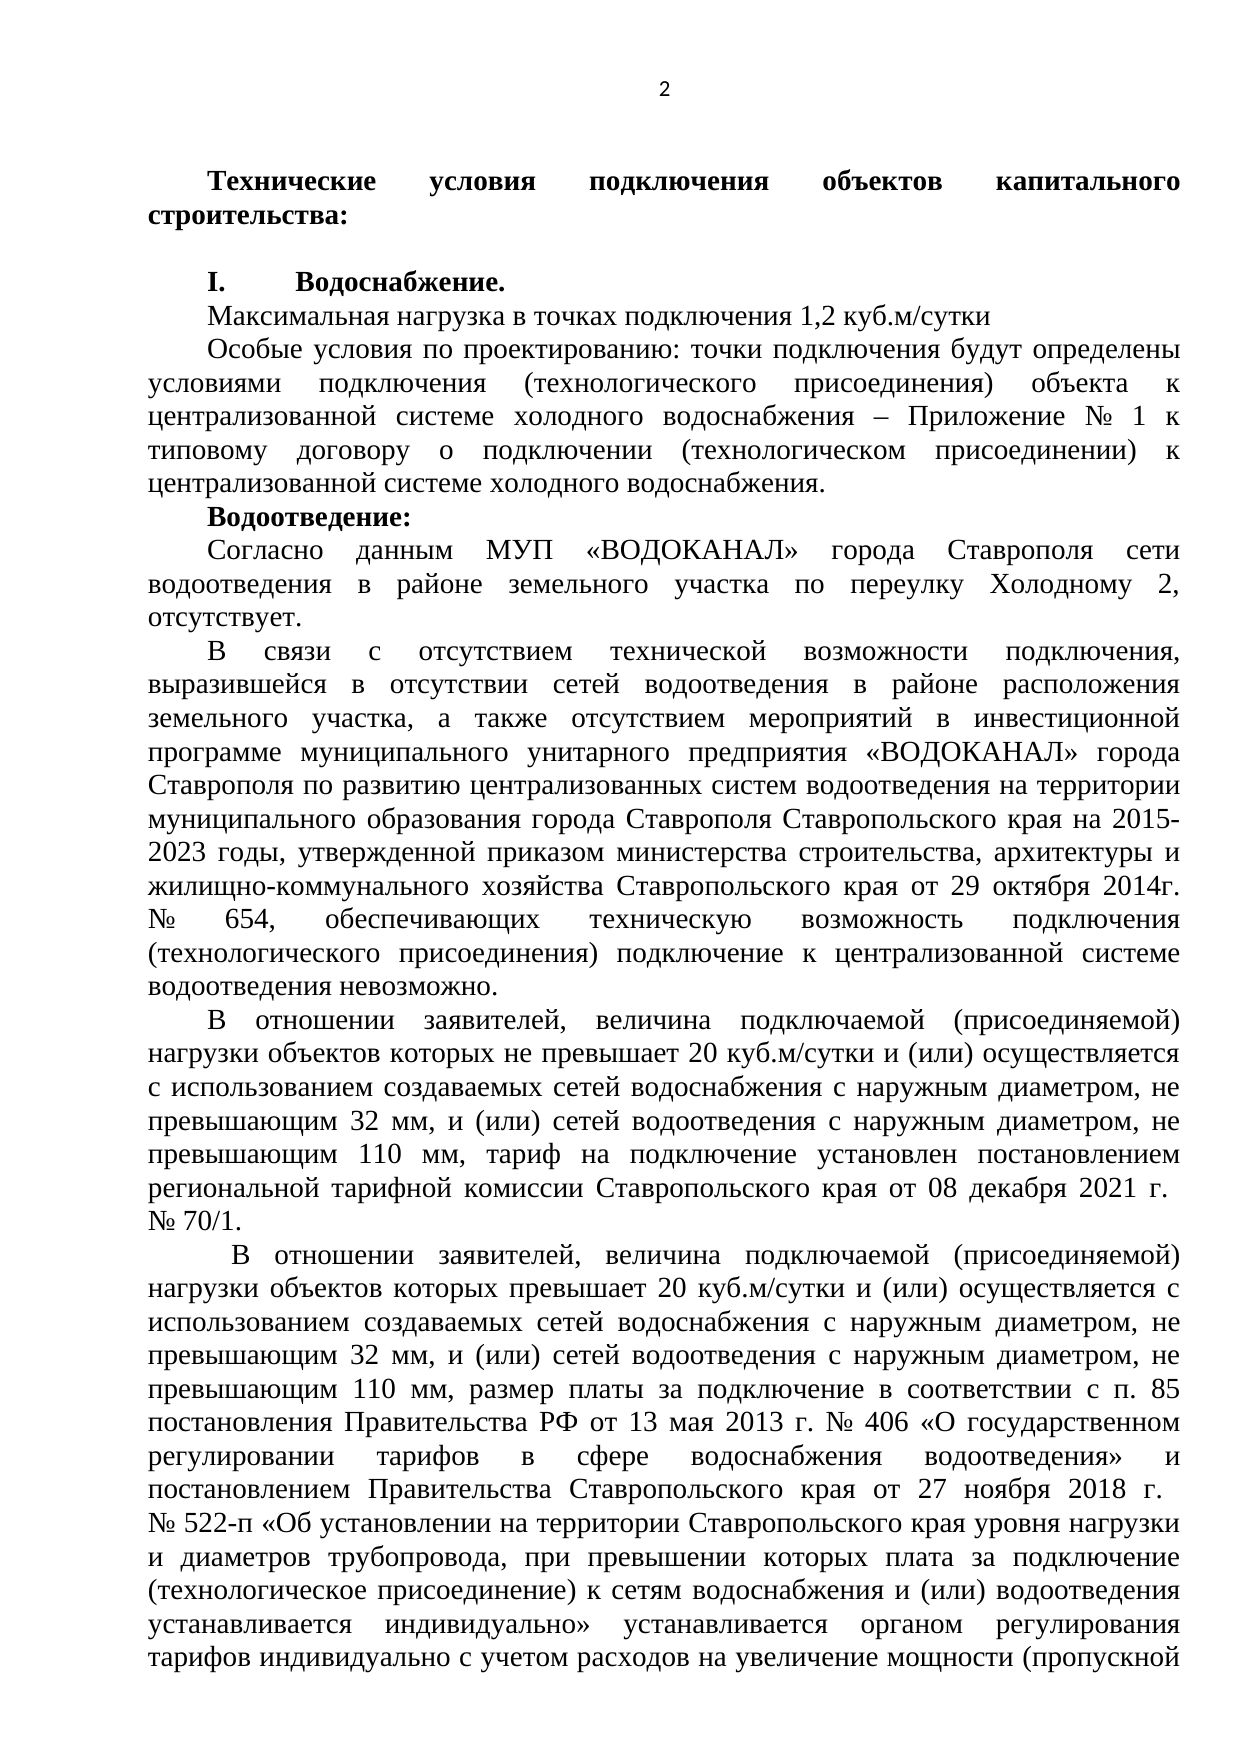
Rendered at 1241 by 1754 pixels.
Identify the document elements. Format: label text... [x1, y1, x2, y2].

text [148, 1237, 1181, 1673]
text Технические условия подключения объектов капитального строительства: [148, 163, 1181, 231]
text Максимальная нагрузка в точках подключения 1,2 куб.м/сутки [148, 298, 1181, 331]
text Водоотведение: [148, 499, 1181, 532]
list Водоснабжение. [148, 264, 1181, 298]
text В отношении заявителей, величина подключаемой (присоединяемой) нагрузки объектов которых не превышает 20 куб.м/сутки и (или) осуществляется с использованием создаваемых сетей водоснабжения с наружным диаметром, не превышающим 32 мм, и (или) сетей водоотведения с наружным диаметром, не превышающим 110 мм, тариф на подключение установлен постановлением региональной тарифной комиссии Ставропольского края от 08 декабря 2021 г. № 70/1. [148, 1002, 1181, 1237]
text Особые условия по проектированию: точки подключения будут определены условиями подключения (технологического присоединения) объекта к централизованной системе холодного водоснабжения – Приложение № 1 к типовому договору о подключении (технологическом присоединении) к централизованной системе холодного водоснабжения. [148, 331, 1181, 499]
text Согласно данным МУП «ВОДОКАНАЛ» города Ставрополя сети водоотведения в районе земельного участка по переулку Холодному 2, отсутствует. [148, 532, 1181, 633]
text В связи с отсутствием технической возможности подключения, выразившейся в отсутствии сетей водоотведения в районе расположения земельного участка, а также отсутствием мероприятий в инвестиционной программе муниципального унитарного предприятия «ВОДОКАНАЛ» города Ставрополя по развитию централизованных систем водоотведения на территории муниципального образования города Ставрополя Ставропольского края на 2015-2023 годы, утвержденной приказом министерства строительства, архитектуры и жилищно-коммунального хозяйства Ставропольского края от 29 октября 2014г. № 654, обеспечивающих техническую возможность подключения (технологического присоединения) подключение к централизованной системе водоотведения невозможно. [148, 633, 1181, 1002]
